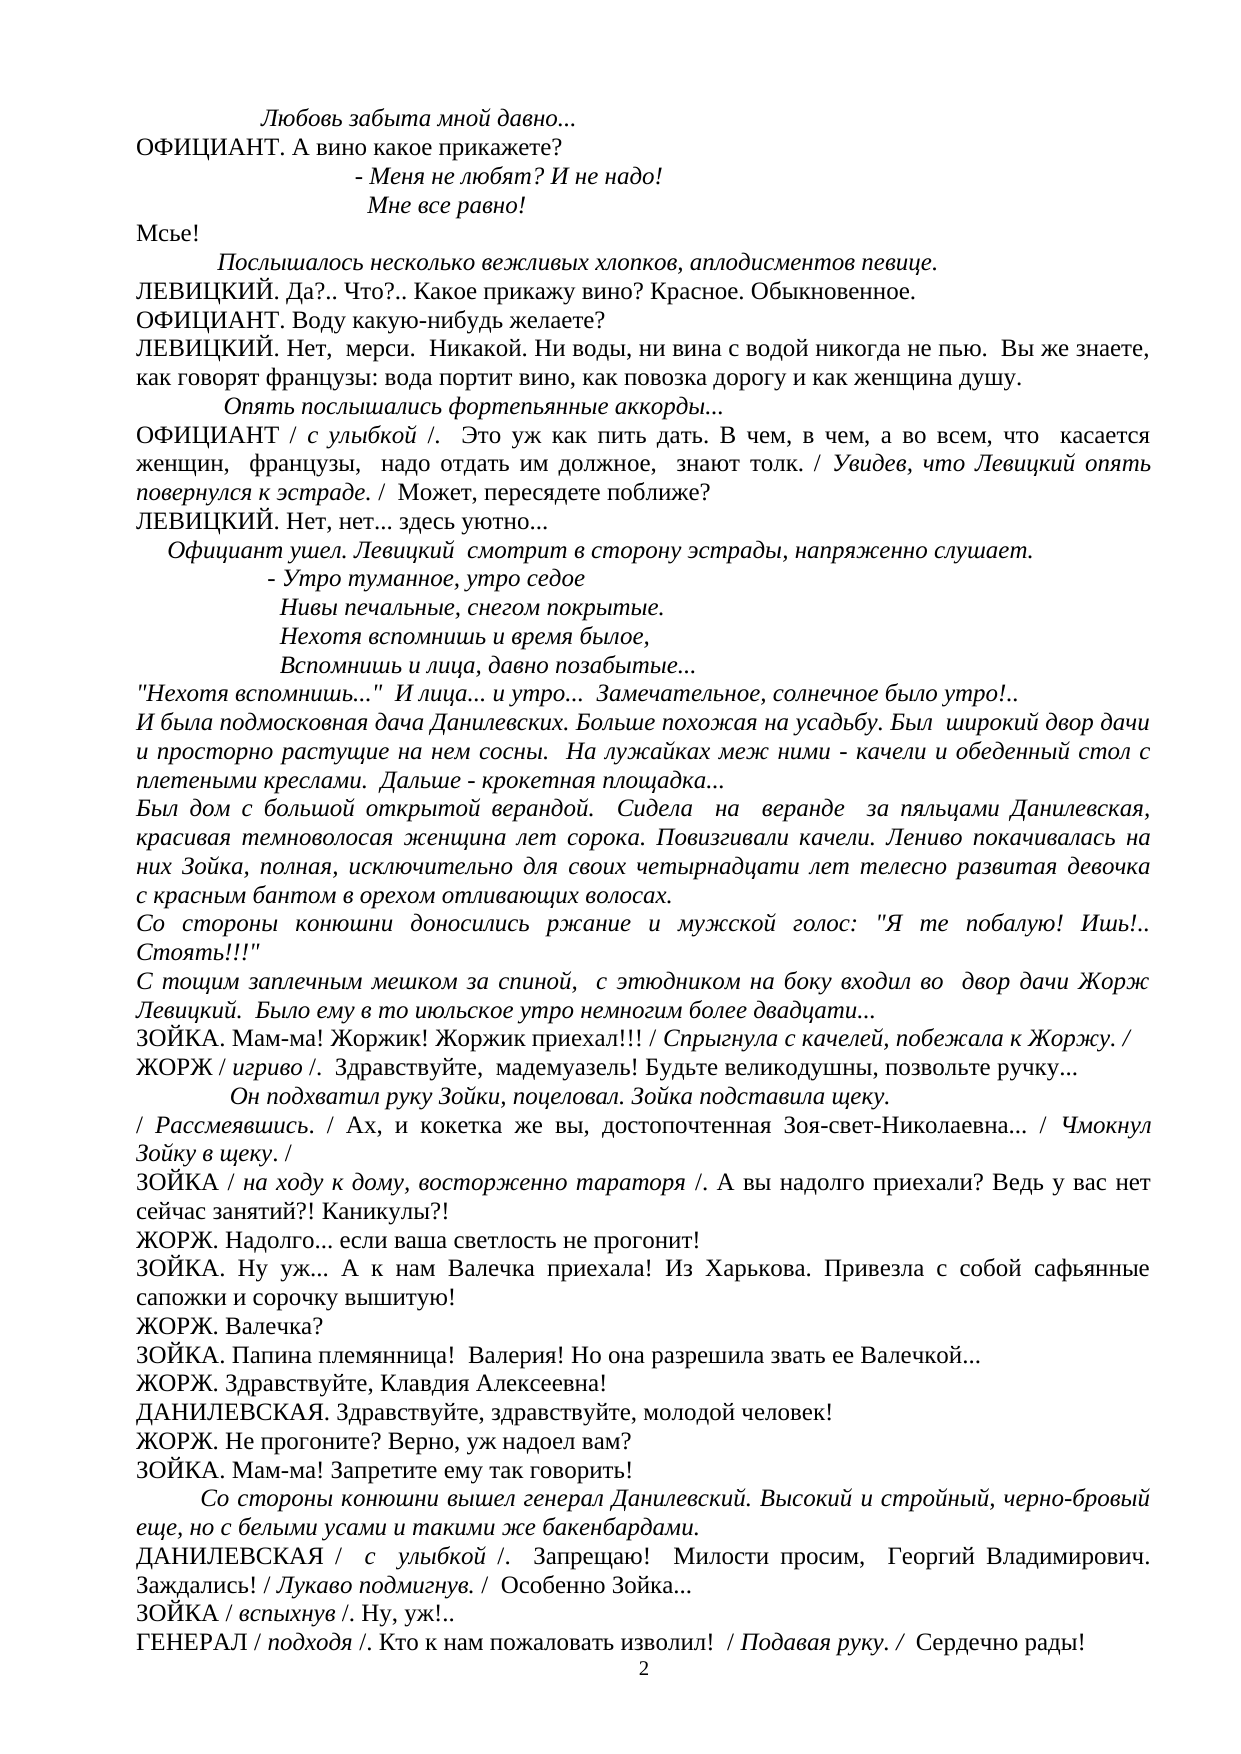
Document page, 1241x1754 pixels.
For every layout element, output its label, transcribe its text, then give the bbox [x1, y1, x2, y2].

text "Нехотя вспомнишь..." И лица... и утро... Замечательное, солнечное было утро!.. [136, 678, 1152, 707]
text Вспомнишь и лица, давно позабытые... [136, 650, 1152, 678]
text ЖОРЖ. Надолго... если ваша светлость не прогонит! [136, 1225, 1152, 1253]
text Нехотя вспомнишь и время былое, [136, 621, 1152, 650]
text ДАНИЛЕВСКАЯ. Здравствуйте, здравствуйте, молодой человек! [136, 1397, 1152, 1426]
text ГЕНЕРАЛ / подходя /. Кто к нам пожаловать изволил! / Подавая руку. / Сердечно рады! [136, 1627, 1152, 1656]
text Любовь забыта мной давно... [136, 103, 1152, 132]
text ЗОЙКА. Мам-ма! Запретите ему так говорить! [136, 1455, 1152, 1483]
text ОФИЦИАНТ. А вино какое прикажете? [136, 132, 1152, 161]
text Мсье! [136, 218, 1152, 247]
text Мне все равно! [136, 190, 1152, 218]
text ЛЕВИЦКИЙ. Нет, нет... здесь уютно... [136, 506, 1152, 535]
text ЖОРЖ / игриво /. Здравствуйте, мадемуазель! Будьте великодушны, позвольте ручку... [136, 1052, 1152, 1081]
text Нивы печальные, снегом покрытые. [136, 592, 1152, 621]
text Со стороны конюшни доносились ржание и мужской голос: "Я те побалую! Ишь!.. Стоять!!!" [136, 908, 1152, 966]
text Со стороны конюшни вышел генерал Данилевский. Высокий и стройный, черно-бровый еще, но с белыми усами и такими же бакенбардами. [136, 1483, 1152, 1541]
text - Утро туманное, утро седое [136, 563, 1152, 592]
text ЖОРЖ. Здравствуйте, Клавдия Алексеевна! [136, 1368, 1152, 1397]
text ЗОЙКА / на ходу к дому, восторженно тараторя /. А вы надолго приехали? Ведь у вас нет сейчас занятий?! Каникулы?! [136, 1167, 1152, 1225]
text Опять послышались фортепьянные аккорды... [136, 391, 1152, 420]
text ЗОЙКА. Ну уж... А к нам Валечка приехала! Из Харькова. Привезла с собой сафьянные сапожки и сорочку вышитую! [136, 1253, 1152, 1311]
text / Рассмеявшись. / Ах, и кокетка же вы, достопочтенная Зоя-свет-Николаевна... / Чмокнул Зойку в щеку. / [136, 1110, 1152, 1167]
text Он подхватил руку Зойки, поцеловал. Зойка подставила щеку. [136, 1081, 1152, 1110]
text ДАНИЛЕВСКАЯ / с улыбкой /. Запрещаю! Милости просим, Георгий Владимирович. Заждались! / Лукаво подмигнув. / Особенно Зойка... [136, 1541, 1152, 1598]
text ЛЕВИЦКИЙ. Нет, мерси. Никакой. Ни воды, ни вина с водой никогда не пью. Вы же знаете, как говорят французы: вода портит вино, как повозка дорогу и как женщина душу. [136, 333, 1152, 391]
text Официант ушел. Левицкий смотрит в сторону эстрады, напряженно слушает. [136, 535, 1152, 563]
text ОФИЦИАНТ / с улыбкой /. Это уж как пить дать. В чем, в чем, а во всем, что касается женщин, французы, надо отдать им должное, знают толк. / Увидев, что Левицкий опять повернулся к эстраде. / Может, пересядете поближе? [136, 420, 1152, 506]
text ЗОЙКА. Папина племянница! Валерия! Но она разрешила звать ее Валечкой... [136, 1340, 1152, 1368]
text Был дом с большой открытой верандой. Сидела на веранде за пяльцами Данилевская, красивая темноволосая женщина лет сорока. Повизгивали качели. Лениво покачивалась на них Зойка, полная, исключительно для своих четырнадцати лет телесно развитая девочка с красным бантом в орехом отливающих волосах. [136, 793, 1152, 908]
text И была подмосковная дача Данилевских. Больше похожая на усадьбу. Был широкий двор дачи и просторно растущие на нем сосны. На лужайках меж ними - качели и обеденный стол с плетеными креслами. Дальше - крокетная площадка... [136, 707, 1152, 793]
text ОФИЦИАНТ. Воду какую-нибудь желаете? [136, 305, 1152, 333]
text ЖОРЖ. Валечка? [136, 1311, 1152, 1340]
text ЗОЙКА. Мам-ма! Жоржик! Жоржик приехал!!! / Спрыгнула с качелей, побежала к Жоржу. / [136, 1023, 1152, 1052]
text - Меня не любят? И не надо! [136, 161, 1152, 190]
text ЗОЙКА / вспыхнув /. Ну, уж!.. [136, 1598, 1152, 1627]
text С тощим заплечным мешком за спиной, с этюдником на боку входил во двор дачи Жорж Левицкий. Было ему в то июльское утро немногим более двадцати... [136, 966, 1152, 1023]
text Послышалось несколько вежливых хлопков, аплодисментов певице. [136, 247, 1152, 276]
text ЖОРЖ. Не прогоните? Верно, уж надоел вам? [136, 1426, 1152, 1455]
text ЛЕВИЦКИЙ. Да?.. Что?.. Какое прикажу вино? Красное. Обыкновенное. [136, 276, 1152, 305]
